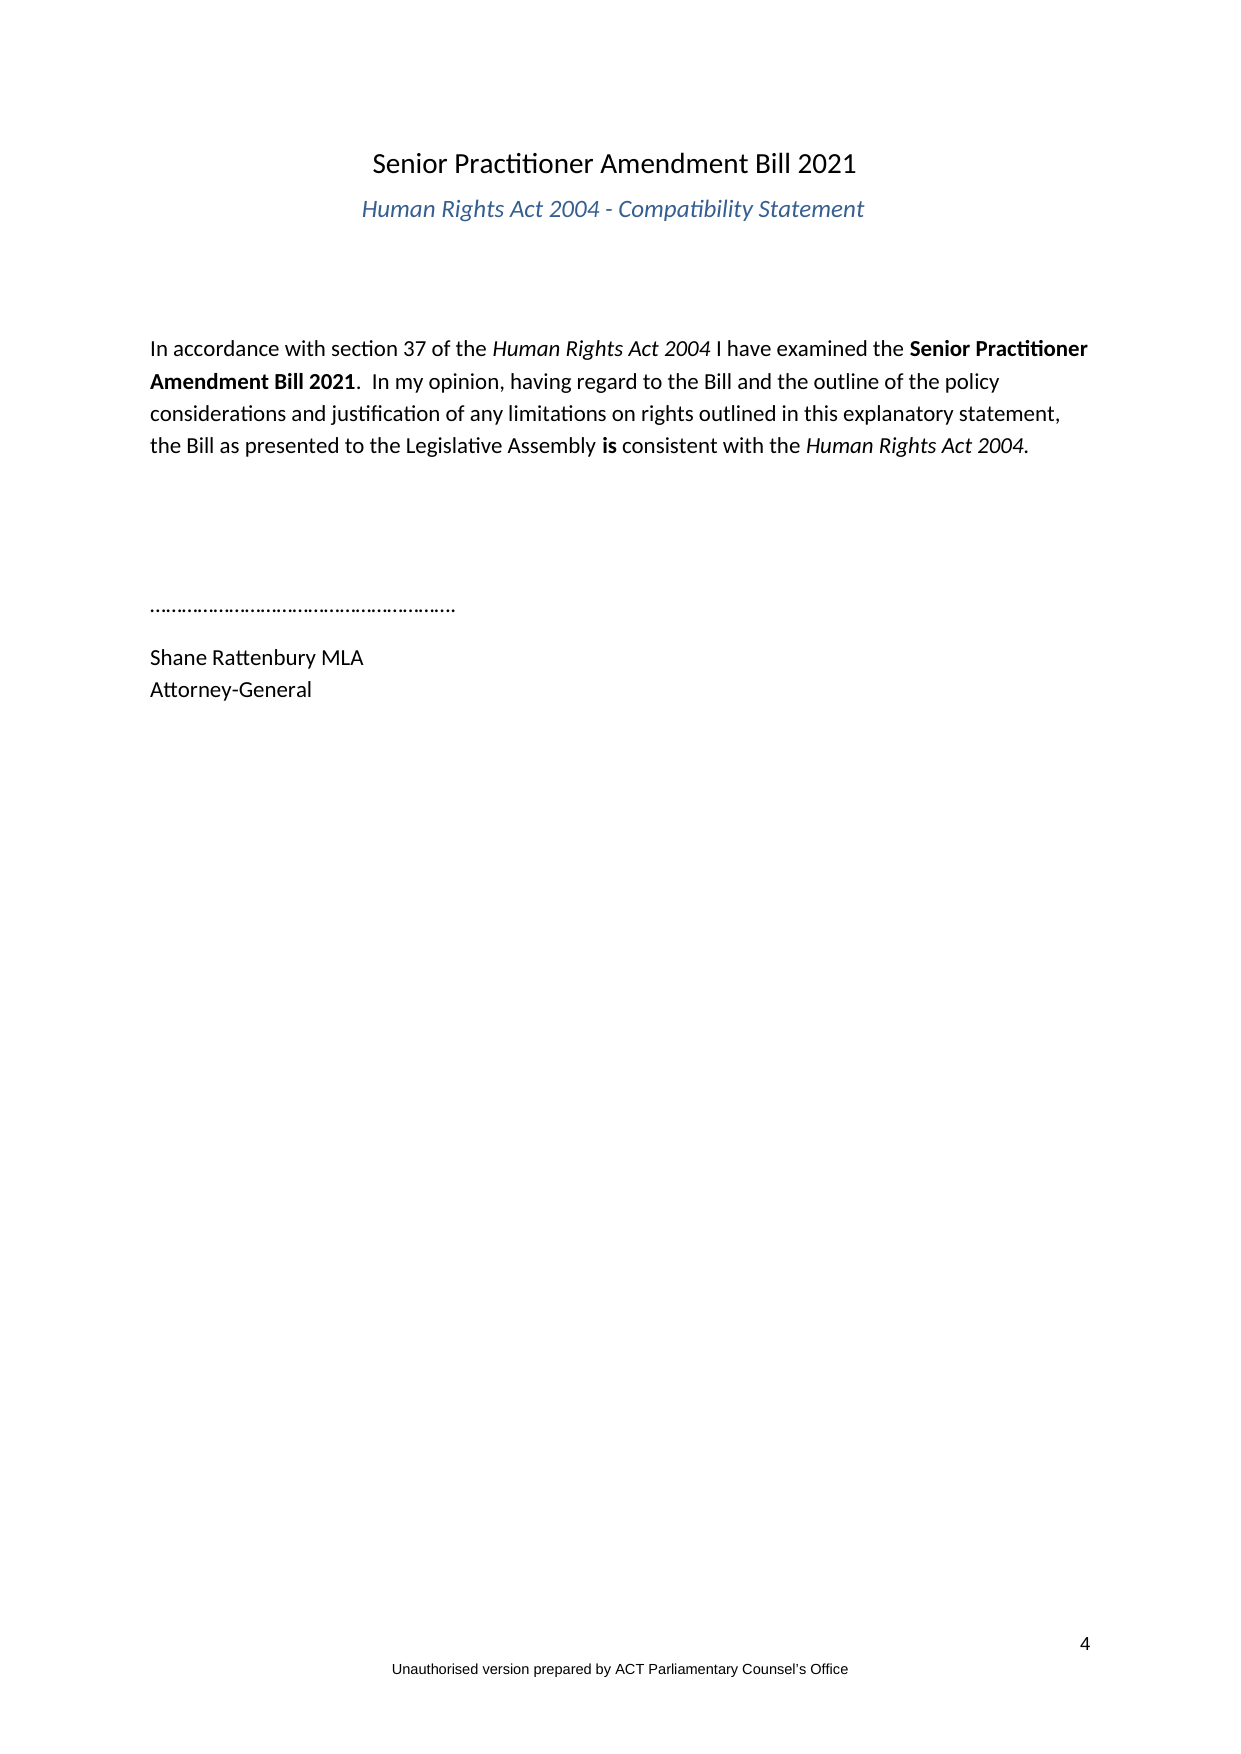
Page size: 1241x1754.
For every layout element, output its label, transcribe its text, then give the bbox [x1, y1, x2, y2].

text …………………………………………………. [150, 590, 1090, 618]
text In accordance with section 37 of the Human Rights Act 2004 I have examined the Senior Practitioner Amendment Bill 2021. In my opinion, having regard to the Bill and the outline of the policy considerations and justification of any limitations on rights outlined in this explanatory statement, the Bill as presented to the Legislative Assembly is consistent with the Human Rights Act 2004. [150, 334, 1090, 459]
subtitle Human Rights Act 2004 - Compatibility Statement [139, 193, 1090, 224]
subtitle Senior Practitioner Amendment Bill 2021 [139, 145, 1090, 181]
text Shane Rattenbury MLA Attorney-General [150, 643, 1090, 703]
